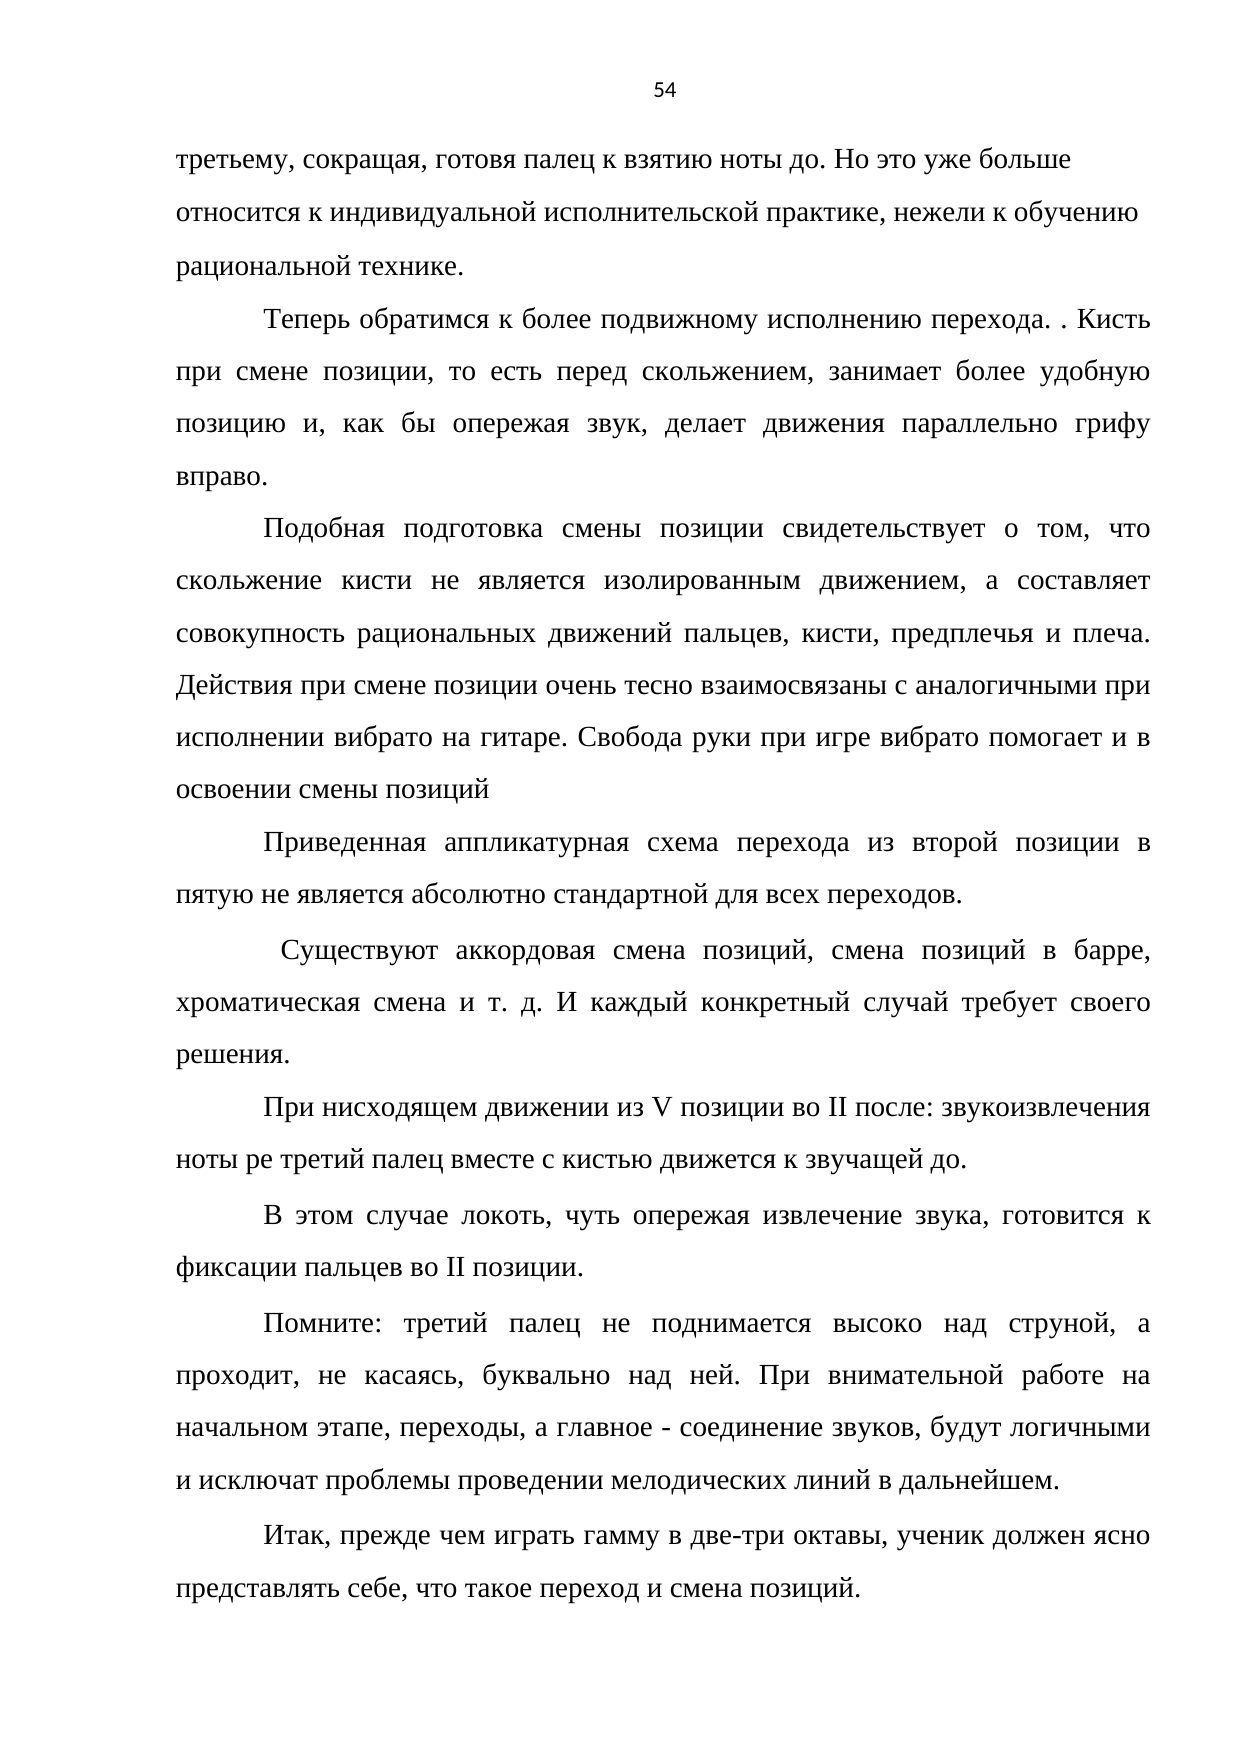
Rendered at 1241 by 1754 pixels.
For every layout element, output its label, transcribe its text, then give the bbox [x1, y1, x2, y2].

text В этом случае локоть, чуть опережая извлечение звука, готовится к фиксации пальцев во II позиции. [176, 1197, 1152, 1283]
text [176, 141, 1153, 281]
text Теперь обратимся к более подвижному исполнению перехода. . Кисть при смене позиции, то есть перед скольжением, занимает более удобную позицию и, как бы опережая звук, делает движения параллельно грифу вправо. [176, 301, 1152, 491]
text Подобная подготовка смены позиции свидетельствует о том, что скольжение кисти не является изолированным движением, а составляет совокупность рациональных движений пальцев, кисти, предплечья и плеча. Действия при смене позиции очень тесно взаимосвязаны с аналогичными при исполнении вибрато на гитаре. Свобода руки при игре вибрато помогает и в освоении смены позиций [176, 510, 1152, 805]
text Помните: третий палец не поднимается высоко над струной, а проходит, не касаясь, буквально над ней. При внимательной работе на начальном этапе, переходы, а главное - соединение звуков, будут логичными и исключат проблемы проведении мелодических линий в дальнейшем. [176, 1305, 1152, 1495]
text Существуют аккордовая смена позиций, смена позиций в барре, хроматическая смена и т. д. И каждый конкретный случай требует своего решения. [176, 932, 1152, 1070]
text При нисходящем движении из V позиции во II после: звукоизвлечения ноты ре третий палец вместе с кистью движется к звучащей до. [176, 1089, 1152, 1175]
text Итак, прежде чем играть гамму в две-три октавы, ученик должен ясно представлять себе, что такое переход и смена позиций. [176, 1517, 1152, 1603]
text Приведенная аппликатурная схема перехода из второй позиции в пятую не является абсолютно стандартной для всех переходов. [176, 824, 1152, 910]
